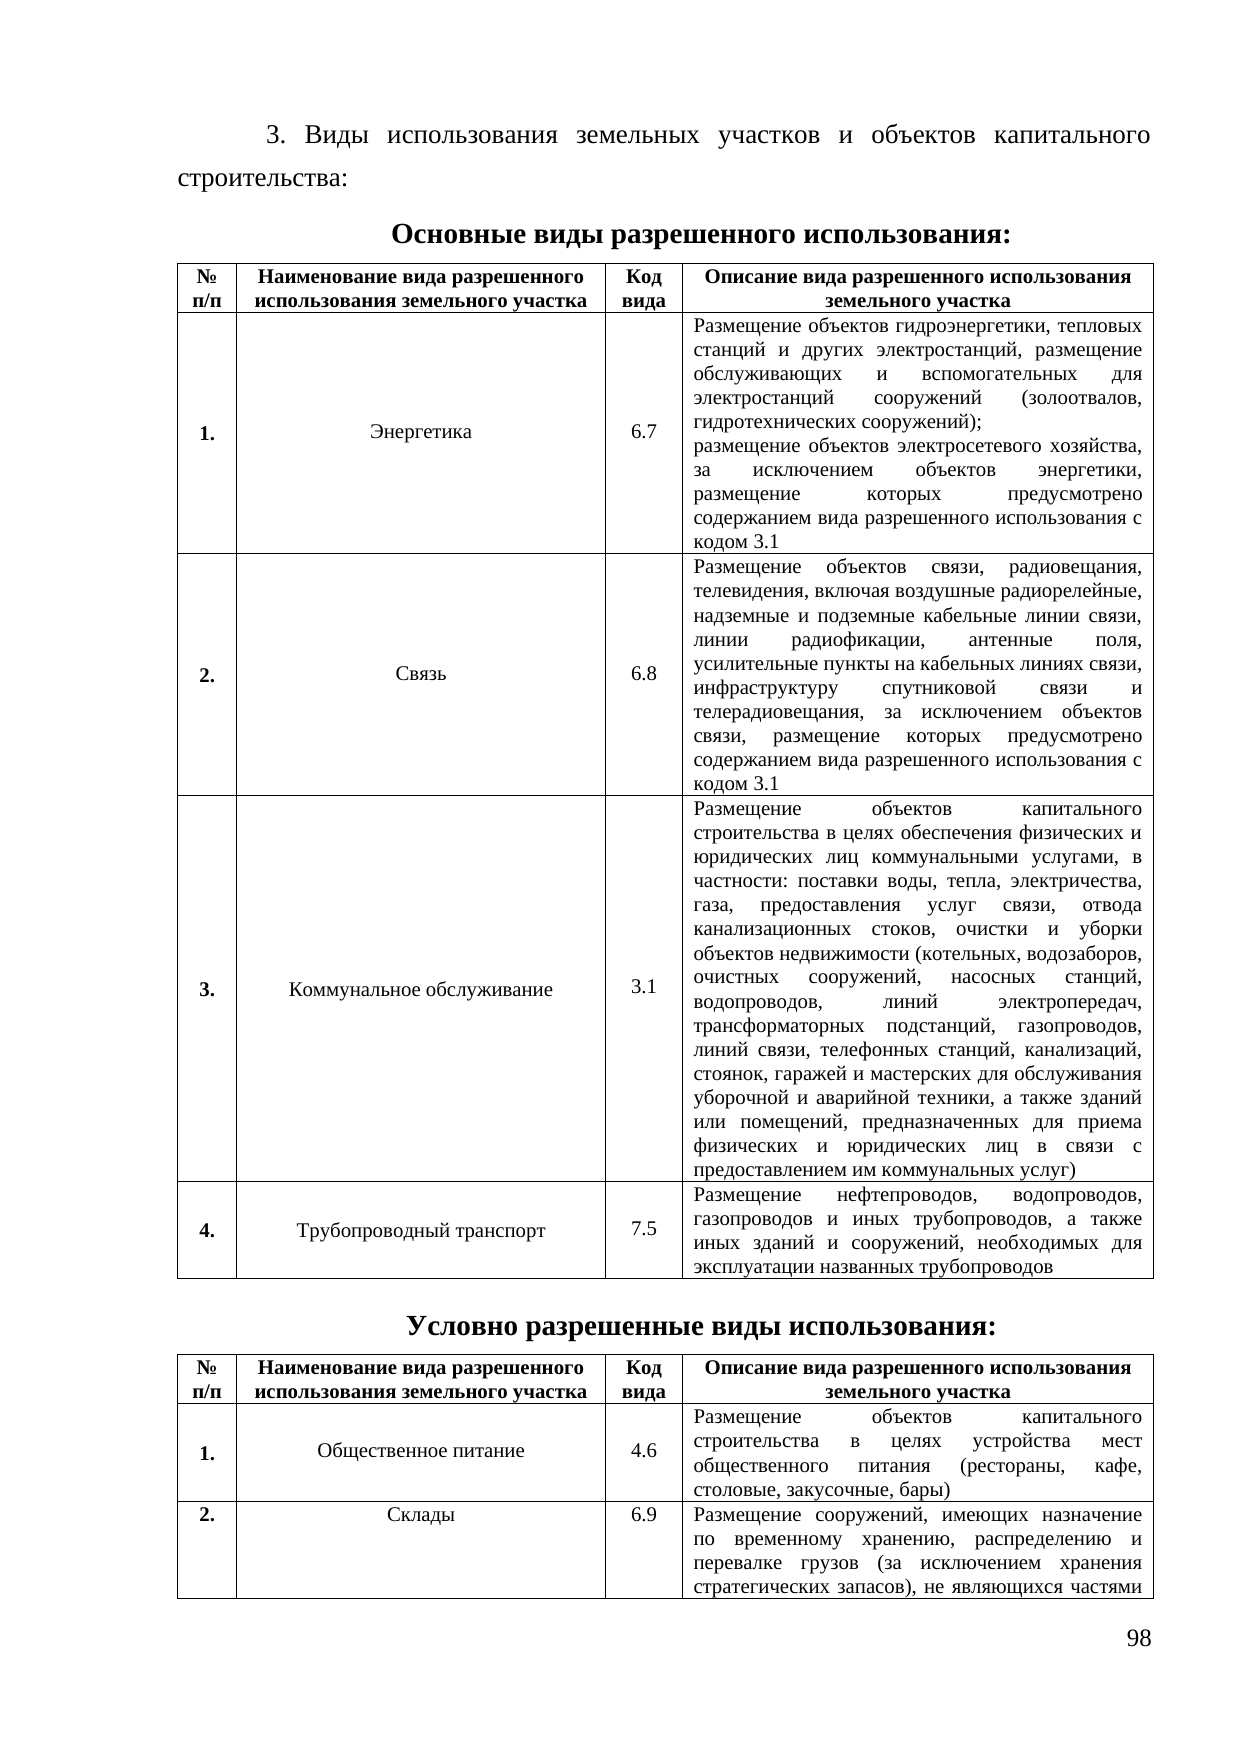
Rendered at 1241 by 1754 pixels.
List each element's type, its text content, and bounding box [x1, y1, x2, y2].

table_cell Размещение объектов капитального строительства в целях обеспечения физических и юридических лиц коммунальными услугами, в частности: поставки воды, тепла, электричества, газа, предоставления услуг связи, отвода канализационных стоков, очистки и уборки объектов недвижимости (котельных, водозаборов, очистных сооружений, насосных станций, водопроводов, линий электропередач, трансформаторных подстанций, газопроводов, линий связи, телефонных станций, канализаций, стоянок, гаражей и мастерских для обслуживания уборочной и аварийной техники, а также зданий или помещений, предназначенных для приема физических и юридических лиц в связи с предоставлением им коммунальных услуг) [683, 796, 1153, 1181]
table_cell Размещение объектов связи, радиовещания, телевидения, включая воздушные радиорелейные, надземные и подземные кабельные линии связи, линии радиофикации, антенные поля, усилительные пункты на кабельных линиях связи, инфраструктуру спутниковой связи и телерадиовещания, за исключением объектов связи, размещение которых предусмотрено содержанием вида разрешенного использования с кодом 3.1 [683, 554, 1153, 795]
table_cell Размещение объектов капитального строительства в целях устройства мест общественного питания (рестораны, кафе, столовые, закусочные, бары) [683, 1404, 1153, 1501]
table_header Описание вида разрешенного использования земельного участка [683, 1355, 1153, 1403]
table_cell 2. [178, 1502, 236, 1598]
table_header Код вида [606, 264, 682, 312]
table_cell 1. [178, 1404, 236, 1501]
text Условно разрешенные виды использования: [251, 1308, 1152, 1342]
text 3. Виды использования земельных участков и объектов капитального строительства: [177, 118, 1152, 192]
table_cell Связь [237, 554, 605, 795]
table_cell 6.7 [606, 313, 682, 553]
table_cell 6.9 [606, 1502, 682, 1598]
table_cell 1. [178, 313, 236, 553]
table_cell 3. [178, 796, 236, 1181]
table_header № п/п [178, 264, 236, 312]
table_cell Общественное питание [237, 1404, 605, 1501]
table_header Наименование вида разрешенного использования земельного участка [237, 264, 605, 312]
table_cell 4.6 [606, 1404, 682, 1501]
table_cell Энергетика [237, 313, 605, 553]
table_cell 6.8 [606, 554, 682, 795]
table_cell Трубопроводный транспорт [237, 1182, 605, 1278]
table_cell Размещение объектов гидроэнергетики, тепловых станций и других электростанций, размещение обслуживающих и вспомогательных для электростанций сооружений (золоотвалов, гидротехнических сооружений); размещение объектов электросетевого хозяйства, за исключением объектов энергетики, размещение которых предусмотрено содержанием вида разрешенного использования с кодом 3.1 [683, 313, 1153, 553]
table_header Наименование вида разрешенного использования земельного участка [237, 1355, 605, 1403]
text Основные виды разрешенного использования: [251, 216, 1152, 250]
table_cell Коммунальное обслуживание [237, 796, 605, 1181]
table_header Описание вида разрешенного использования земельного участка [683, 264, 1153, 312]
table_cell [683, 1502, 1153, 1598]
table_header № п/п [178, 1355, 236, 1403]
table_cell Склады [237, 1502, 605, 1598]
table_header Код вида [606, 1355, 682, 1403]
table_cell 7.5 [606, 1182, 682, 1278]
table_cell 3.1 [606, 796, 682, 1181]
table_cell 2. [178, 554, 236, 795]
table_cell Размещение нефтепроводов, водопроводов, газопроводов и иных трубопроводов, а также иных зданий и сооружений, необходимых для эксплуатации названных трубопроводов [683, 1182, 1153, 1278]
table_cell 4. [178, 1182, 236, 1278]
